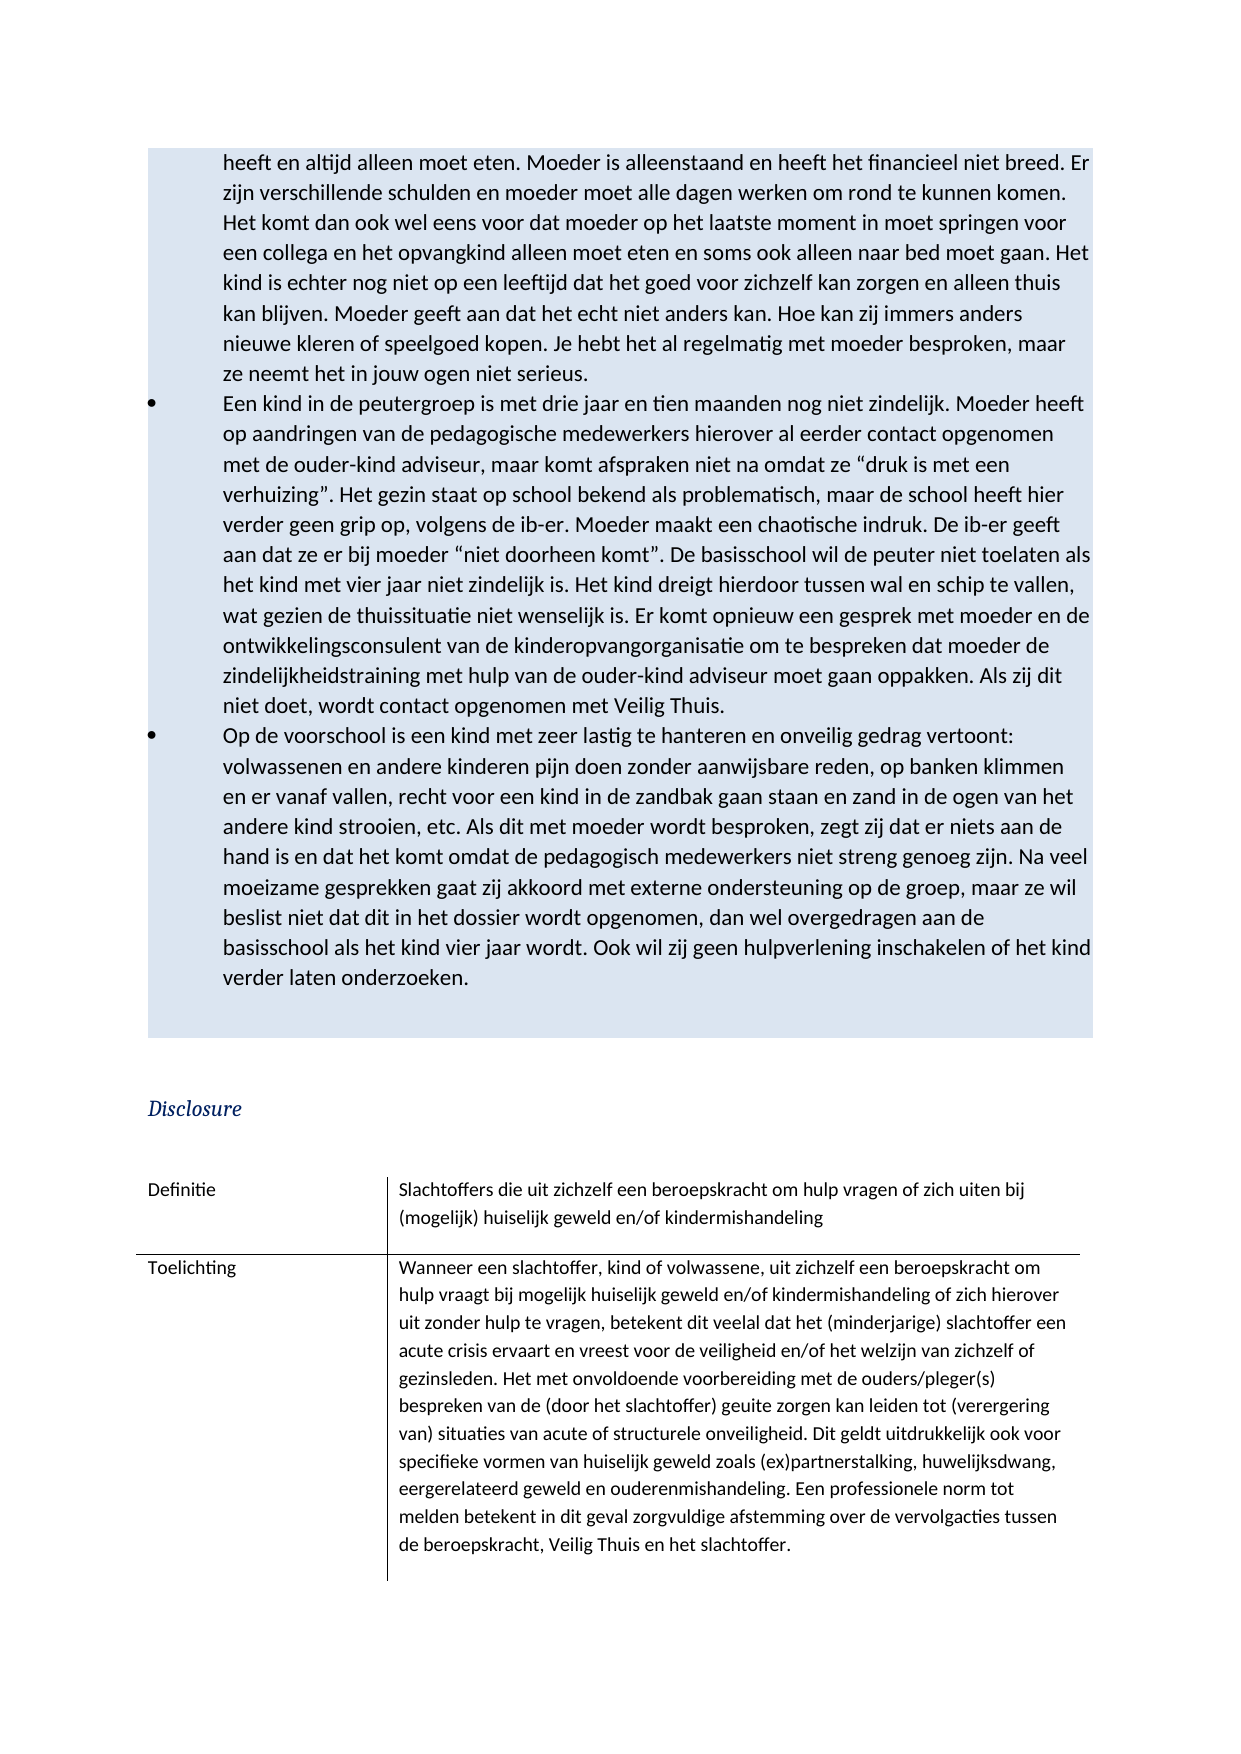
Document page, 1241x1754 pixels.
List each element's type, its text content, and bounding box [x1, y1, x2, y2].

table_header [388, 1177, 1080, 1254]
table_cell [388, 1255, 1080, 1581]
list Een kind in de peutergroep is met drie jaar en tien maanden nog niet zindelijk. Moeder heeft op aandringen van de pedagogische medewerkers hierover al eerder contact opgenomen met de ouder-kind adviseur, maar komt afspraken niet na omdat ze “druk is met een verhuizing”. Het gezin staat op school bekend als problematisch, maar de school heeft hier verder geen grip op, volgens de ib-er. Moeder maakt een chaotische indruk. De ib-er geeft aan dat ze er bij moeder “niet doorheen komt”. De basisschool wil de peuter niet toelaten als het kind met vier jaar niet zindelijk is. Het kind dreigt hierdoor tussen wal en schip te vallen, wat gezien de thuissituatie niet wenselijk is. Er komt opnieuw een gesprek met moeder en de ontwikkelingsconsulent van de kinderopvangorganisatie om te bespreken dat moeder de zindelijkheidstraining met hulp van de ouder-kind adviseur moet gaan oppakken. Als zij dit niet doet, wordt contact opgenomen met Veilig Thuis. [148, 389, 1093, 719]
subtitle Disclosure [148, 1096, 1093, 1122]
list Op de voorschool is een kind met zeer lastig te hanteren en onveilig gedrag vertoont: volwassenen en andere kinderen pijn doen zonder aanwijsbare reden, op banken klimmen en er vanaf vallen, recht voor een kind in de zandbak gaan staan en zand in de ogen van het andere kind strooien, etc. Als dit met moeder wordt besproken, zegt zij dat er niets aan de hand is en dat het komt omdat de pedagogisch medewerkers niet streng genoeg zijn. Na veel moeizame gesprekken gaat zij akkoord met externe ondersteuning op de groep, maar ze wil beslist niet dat dit in het dossier wordt opgenomen, dan wel overgedragen aan de basisschool als het kind vier jaar wordt. Ook wil zij geen hulpverlening inschakelen of het kind verder laten onderzoeken. [148, 722, 1093, 991]
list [148, 148, 1093, 387]
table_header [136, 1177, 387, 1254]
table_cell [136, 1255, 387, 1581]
